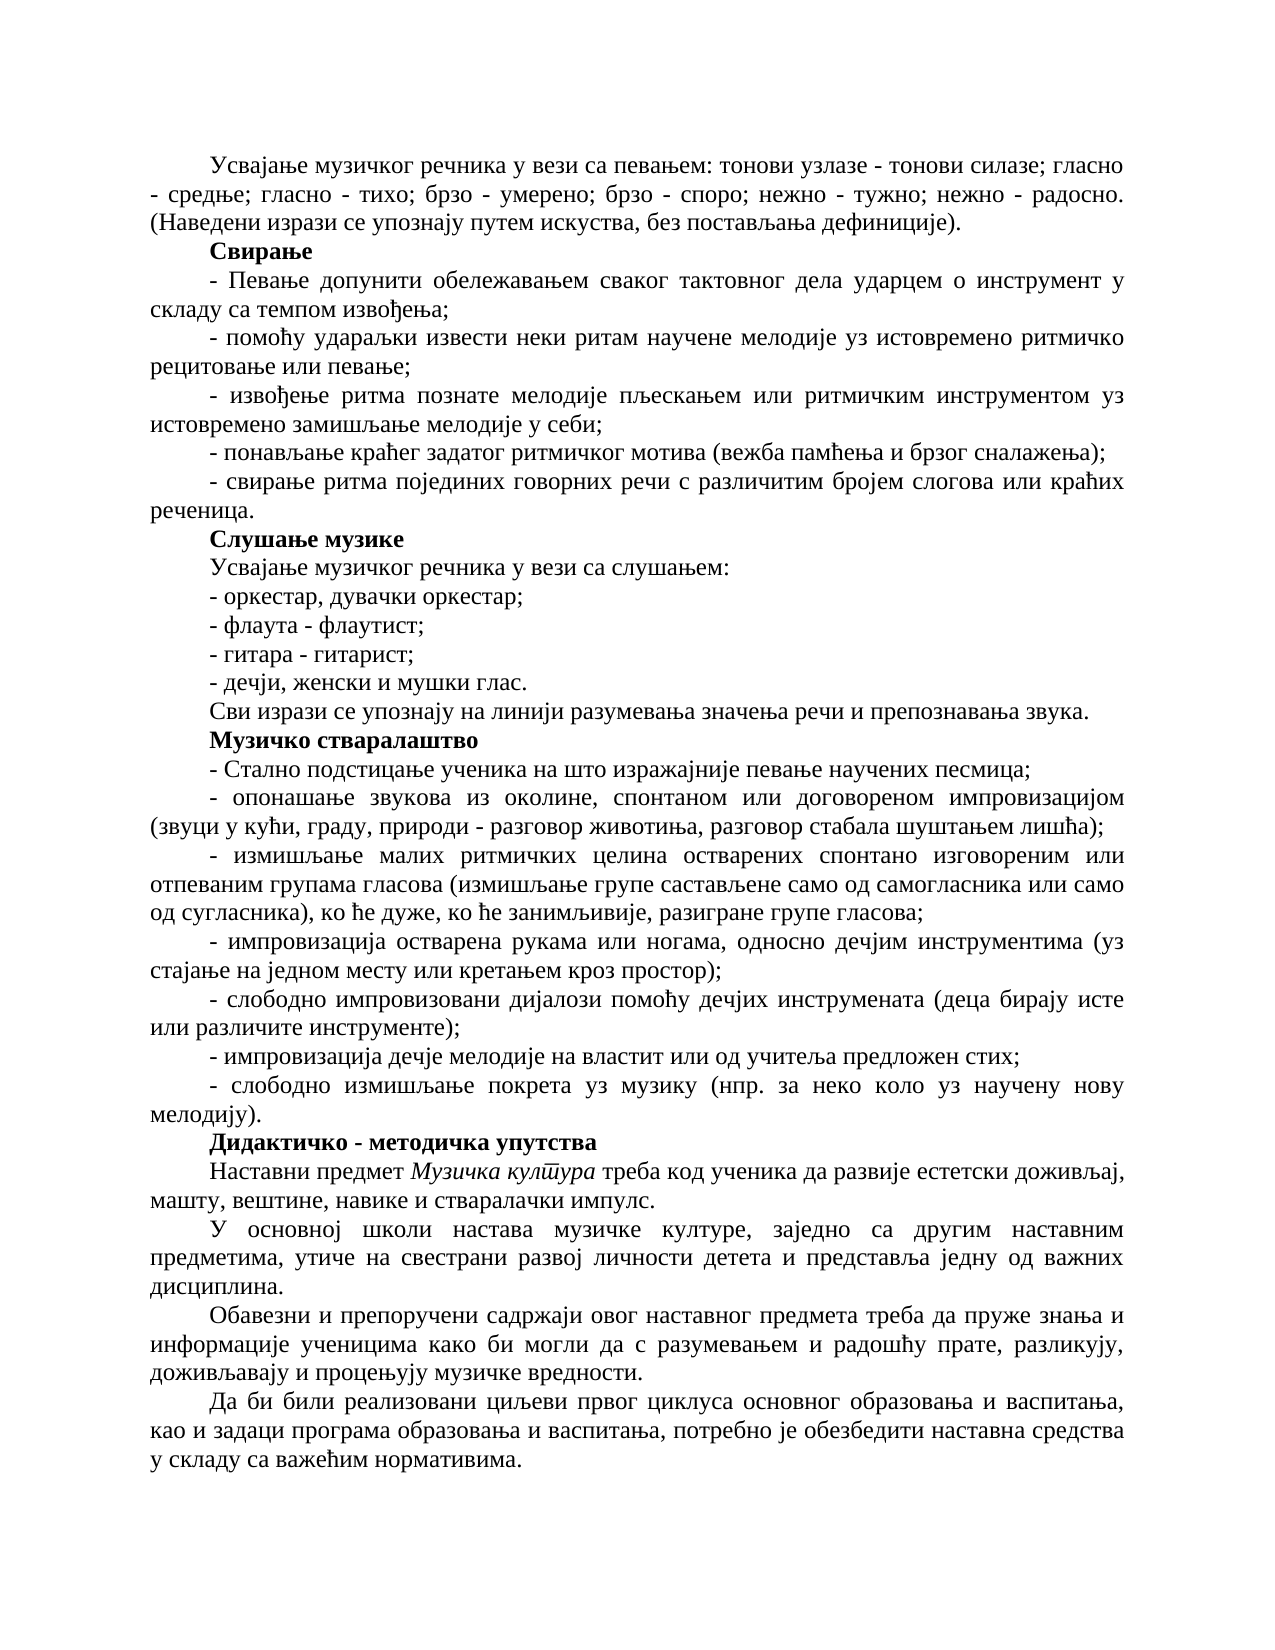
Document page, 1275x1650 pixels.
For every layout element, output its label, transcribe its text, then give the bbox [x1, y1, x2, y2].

text - измишљање малих ритмичких целина остварених спонтано изговореним или отпеваним групама гласова (измишљање групе састављене само од самогласника или само од сугласника), ко ће дуже, ко ће занимљивије, разигране групе гласова; [150, 840, 1125, 926]
text - Певање допунити обележавањем сваког тактовног дела ударцем о инструмент у складу са темпом извођења; [150, 265, 1125, 322]
text - Стално подстицање ученика на што изражајније певање научених песмица; [150, 754, 1125, 782]
text Свирање [150, 236, 1125, 265]
text - импровизација дечје мелодије на властит или од учитеља предложен стих; [150, 1041, 1125, 1070]
text - слободно измишљање покрета уз музику (нпр. за неко коло уз научену нову мелодију). [150, 1070, 1125, 1127]
text - помоћу удараљки извести неки ритам научене мелодије уз истовремено ритмичко рецитовање или певање; [150, 322, 1125, 380]
text - флаута - флаутист; [150, 610, 1125, 639]
text - гитара - гитарист; [150, 639, 1125, 667]
text - свирање ритма појединих говорних речи с различитим бројем слогова или краћих реченица. [150, 466, 1125, 524]
text Да би били реализовани циљеви првог циклуса основног образовања и васпитања, као и задаци програма образовања и васпитања, потребно је обезбедити наставна средства у складу са важећим нормативима. [150, 1386, 1125, 1472]
text Усвајање музичког речника у вези са певањем: тонови узлазе - тонови силазе; гласно - средње; гласно - тихо; брзо - умерено; брзо - споро; нежно - тужно; нежно - радосно. (Наведени изрази се упознају путем искуства, без постављања дефиниције). [150, 150, 1125, 236]
text - слободно импровизовани дијалози помоћу дечјих инструмената (деца бирају исте или различите инструменте); [150, 984, 1125, 1041]
text - оркестар, дувачки оркестар; [150, 581, 1125, 610]
text Музичко стваралаштво [150, 725, 1125, 754]
text - извођење ритма познате мелодије пљескањем или ритмичким инструментом уз истовремено замишљање мелодије у себи; [150, 380, 1125, 437]
text Обавезни и препоручени садржаји овог наставног предмета треба да пруже знања и информације ученицима како би могли да с разумевањем и радошћу прате, разликују, доживљавају и процењују музичке вредности. [150, 1300, 1125, 1386]
text Дидактичко - методичка упутства [150, 1127, 1125, 1156]
text Усвајање музичког речника у вези са слушањем: [150, 552, 1125, 581]
text - дечји, женски и мушки глас. [150, 667, 1125, 696]
text Сви изрази се упознају на линији разумевања значења речи и препознавања звука. [150, 696, 1125, 725]
text Слушање музике [150, 524, 1125, 552]
text - опонашање звукова из околине, спонтаном или договореном импровизацијом (звуци у кући, граду, природи - разговор животиња, разговор стабала шуштањем лишћа); [150, 782, 1125, 840]
text У основној школи настава музичке културе, заједно са другим наставним предметима, утиче на свестрани развој личности детета и представља једну од важних дисциплина. [150, 1214, 1125, 1300]
text Наставни предмет Музичка култура треба код ученика да развије естетски доживљај, машту, вештине, навике и стваралачки импулс. [150, 1156, 1125, 1214]
text - импровизација остварена рукама или ногама, односно дечјим инструментима (уз стајање на једном месту или кретањем кроз простор); [150, 926, 1125, 984]
text - понављање краћег задатог ритмичког мотива (вежба памћења и брзог сналажења); [150, 437, 1125, 466]
